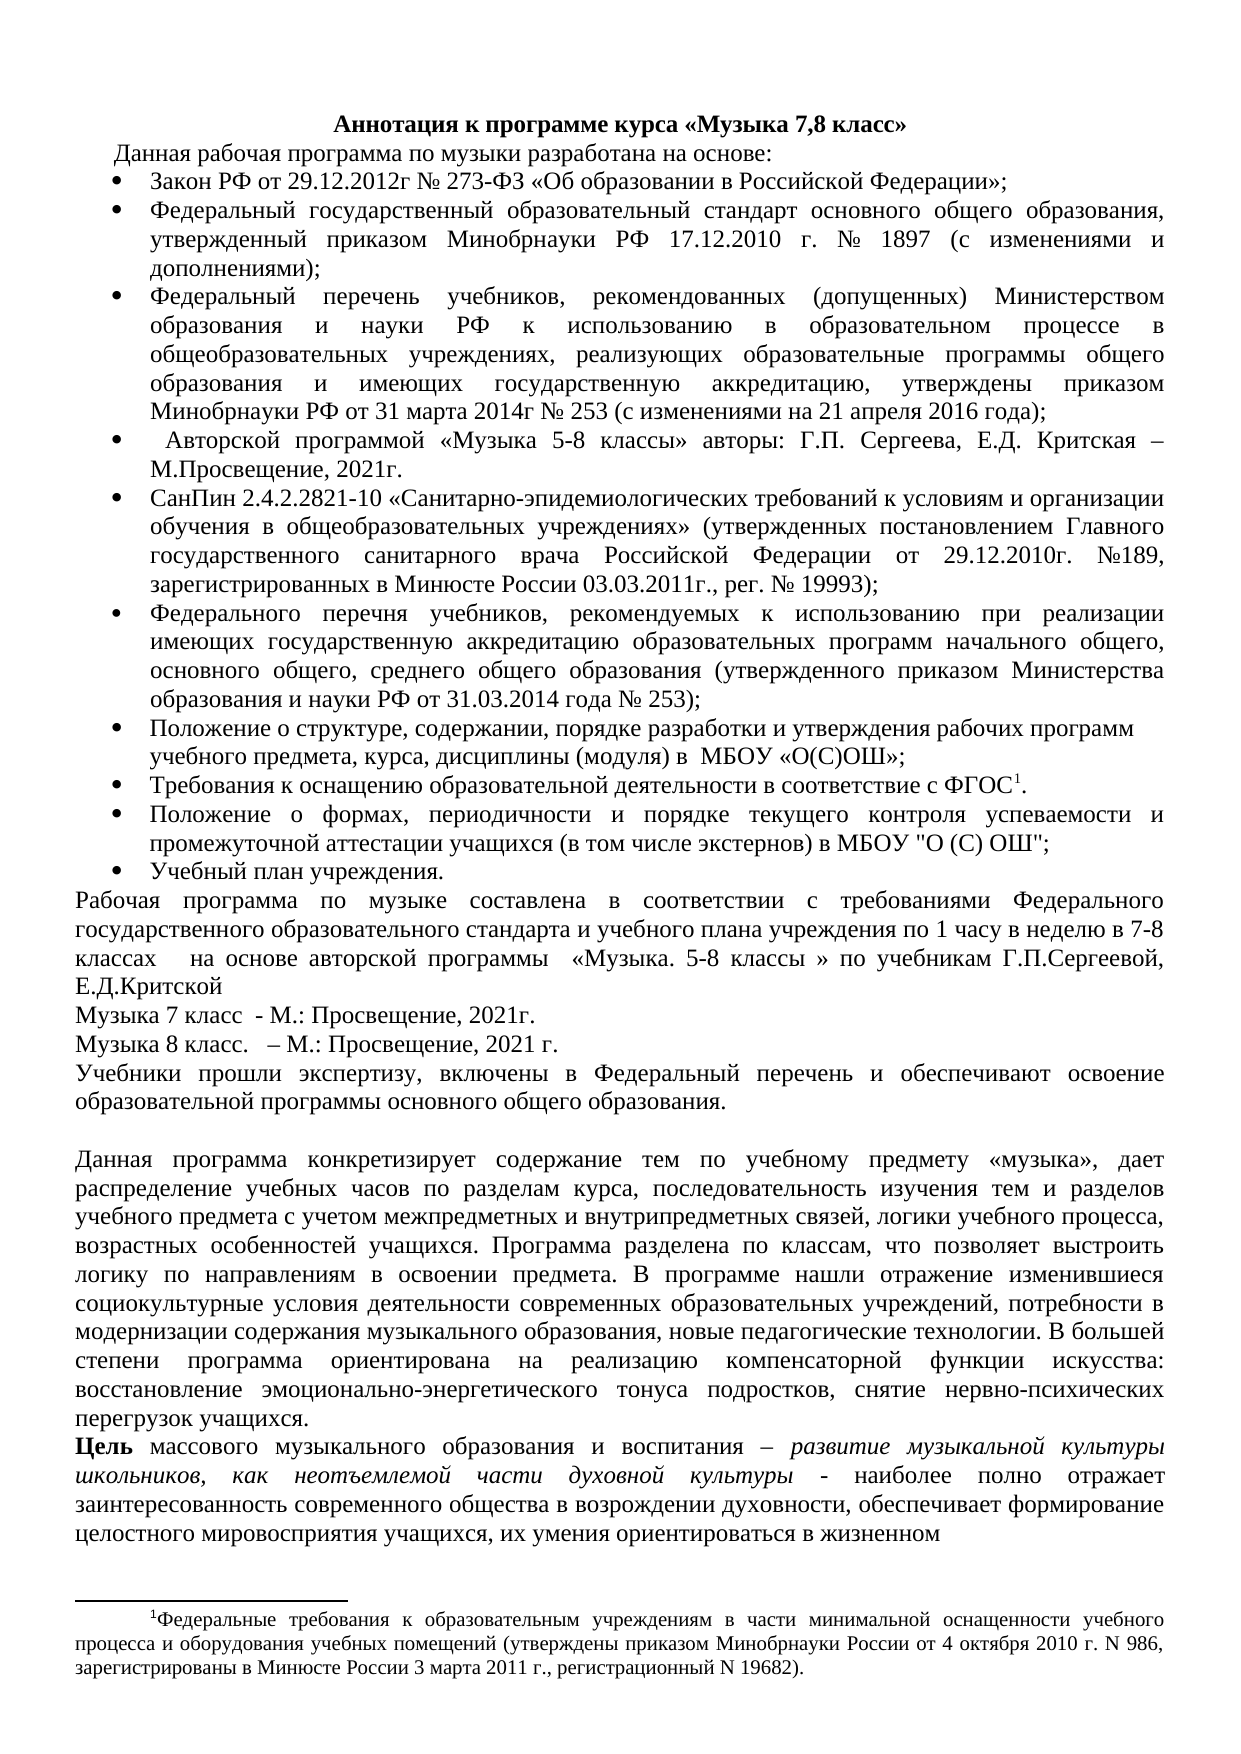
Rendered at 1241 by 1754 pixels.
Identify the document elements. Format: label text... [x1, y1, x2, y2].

text Музыка 7 класс - М.: Просвещение, 2021г. [75, 1000, 1165, 1029]
list Федеральный государственный образовательный стандарт основного общего образования, утвержденный приказом Минобрнауки РФ 17.12.2010 г. № 1897 (с изменениями и дополнениями); [112, 195, 1165, 281]
list Учебный план учреждения. [112, 856, 1165, 885]
list Федеральный перечень учебников, рекомендованных (допущенных) Министерством образования и науки РФ к использованию в образовательном процессе в общеобразовательных учреждениях, реализующих образовательные программы общего образования и имеющих государственную аккредитацию, утверждены приказом Минобрнауки РФ от 31 марта 2014г № 253 (с изменениями на 21 апреля 2016 года); [112, 281, 1165, 425]
subtitle Аннотация к программе курса «Музыка 7,8 класс» [75, 109, 1165, 138]
list Положение о структуре, содержании, порядке разработки и утверждения рабочих программ учебного предмета, курса, дисциплины (модуля) в МБОУ «О(С)ОШ»; [112, 713, 1165, 770]
list Требования к оснащению образовательной деятельности в соответствие с ФГОС. [112, 770, 1165, 799]
text Учебники прошли экспертизу, включены в Федеральный перечень и обеспечивают освоение образовательной программы основного общего образования. [75, 1058, 1165, 1115]
list СанПин 2.4.2.2821-10 «Санитарно-эпидемиологических требований к условиям и организации обучения в общеобразовательных учреждениях» (утвержденных постановлением Главного государственного санитарного врача Российской Федерации от 29.12.2010г. №189, зарегистрированных в Минюсте России 03.03.2011г., рег. № 19993); [112, 483, 1165, 598]
text Музыка 8 класс. – М.: Просвещение, 2021 г. [75, 1029, 1165, 1058]
list Положение о формах, периодичности и порядке текущего контроля успеваемости и промежуточной аттестации учащихся (в том числе экстернов) в МБОУ "О (С) ОШ"; [112, 799, 1165, 856]
text Рабочая программа по музыке составлена в соответствии с требованиями Федерального государственного образовательного стандарта и учебного плана учреждения по 1 часу в неделю в 7-8 классах на основе авторской программы «Музыка. 5-8 классы » по учебникам Г.П.Сергеевой, Е.Д.Критской [75, 885, 1165, 1000]
text Цель массового музыкального образования и воспитания – развитие музыкальной культуры школьников, как неотъемлемой части духовной культуры - наиболее полно отражает заинтересованность современного общества в возрождении духовности, обеспечивает формирование целостного мировосприятия учащихся, их умения ориентироваться в жизненном [75, 1431, 1165, 1546]
text Данная рабочая программа по музыки разработана на основе: [77, 138, 1165, 166]
list Закон РФ от 29.12.2012г № 273-ФЗ «Об образовании в Российской Федерации»; [112, 166, 1165, 195]
list Авторской программой «Музыка 5-8 классы» авторы: Г.П. Сергеева, Е.Д. Критская – М.Просвещение, 2021г. [112, 425, 1165, 483]
list Федерального перечня учебников, рекомендуемых к использованию при реализации имеющих государственную аккредитацию образовательных программ начального общего, основного общего, среднего общего образования (утвержденного приказом Министерства образования и науки РФ от 31.03.2014 года № 253); [112, 598, 1165, 713]
text Данная программа конкретизирует содержание тем по учебному предмету «музыка», дает распределение учебных часов по разделам курса, последовательность изучения тем и разделов учебного предмета с учетом межпредметных и внутрипредметных связей, логики учебного процесса, возрастных особенностей учащихся. Программа разделена по классам, что позволяет выстроить логику по направлениям в освоении предмета. В программе нашли отражение изменившиеся социокультурные условия деятельности современных образовательных учреждений, потребности в модернизации содержания музыкального образования, новые педагогические технологии. В большей степени программа ориентирована на реализацию компенсаторной функции искусства: восстановление эмоционально-энергетического тонуса подростков, снятие нервно-психических перегрузок учащихся. [75, 1144, 1165, 1431]
